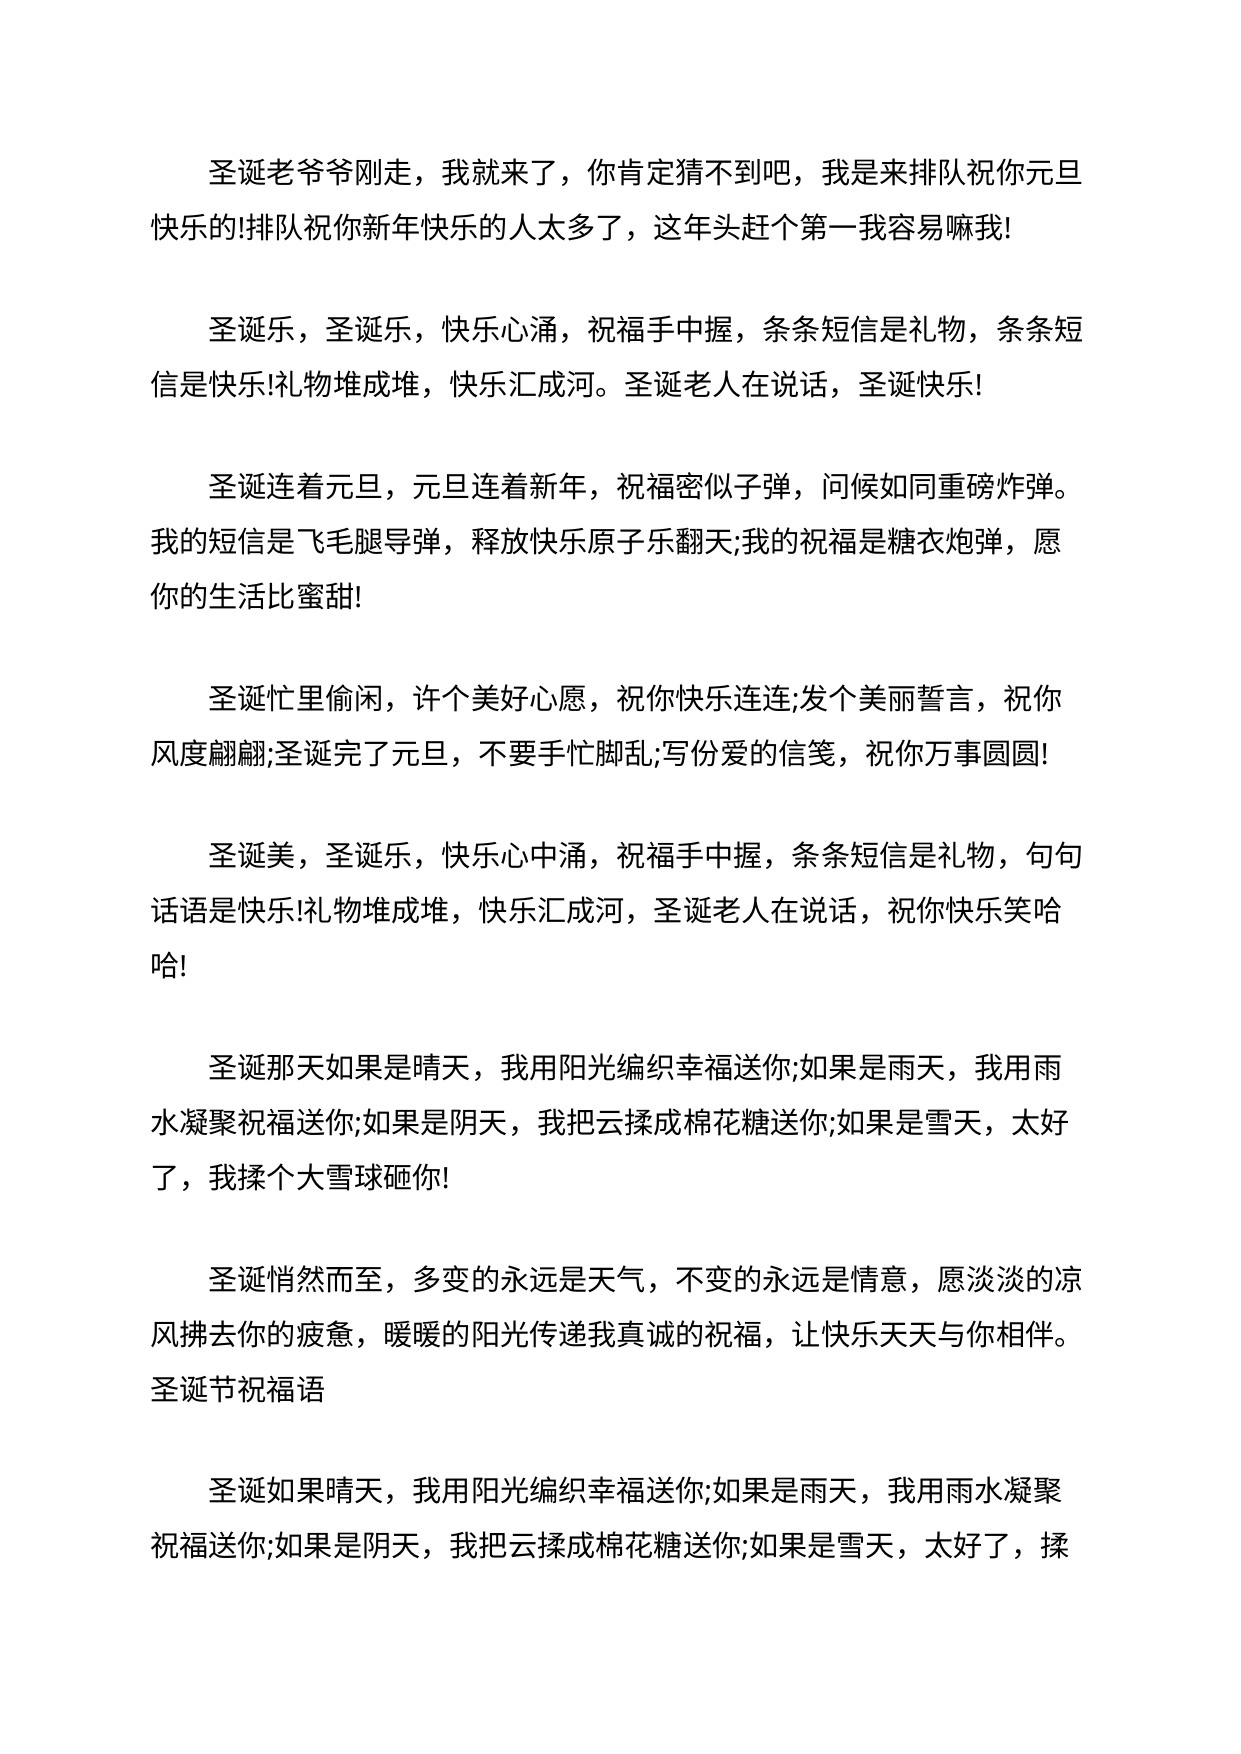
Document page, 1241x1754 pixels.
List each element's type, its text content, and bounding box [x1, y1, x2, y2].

text 圣诞老爷爷刚走，我就来了，你肯定猜不到吧，我是来排队祝你元旦快乐的!排队祝你新年快乐的人太多了，这年头赶个第一我容易嘛我! [150, 150, 1090, 247]
text 圣诞忙里偷闲，许个美好心愿，祝你快乐连连;发个美丽誓言，祝你风度翩翩;圣诞完了元旦，不要手忙脚乱;写份爱的信笺，祝你万事圆圆! [150, 676, 1090, 773]
text 圣诞那天如果是晴天，我用阳光编织幸福送你;如果是雨天，我用雨水凝聚祝福送你;如果是阴天，我把云揉成棉花糖送你;如果是雪天，太好了，我揉个大雪球砸你! [150, 1044, 1090, 1197]
text 圣诞悄然而至，多变的永远是天气，不变的永远是情意，愿淡淡的凉风拂去你的疲惫，暖暖的阳光传递我真诚的祝福，让快乐天天与你相伴。圣诞节祝福语 [150, 1256, 1090, 1408]
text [150, 1468, 1090, 1565]
text 圣诞美，圣诞乐，快乐心中涌，祝福手中握，条条短信是礼物，句句话语是快乐!礼物堆成堆，快乐汇成河，圣诞老人在说话，祝你快乐笑哈哈! [150, 833, 1090, 985]
text 圣诞乐，圣诞乐，快乐心涌，祝福手中握，条条短信是礼物，条条短信是快乐!礼物堆成堆，快乐汇成河。圣诞老人在说话，圣诞快乐! [150, 307, 1090, 404]
text 圣诞连着元旦，元旦连着新年，祝福密似子弹，问候如同重磅炸弹。我的短信是飞毛腿导弹，释放快乐原子乐翻天;我的祝福是糖衣炮弹，愿你的生活比蜜甜! [150, 464, 1090, 616]
